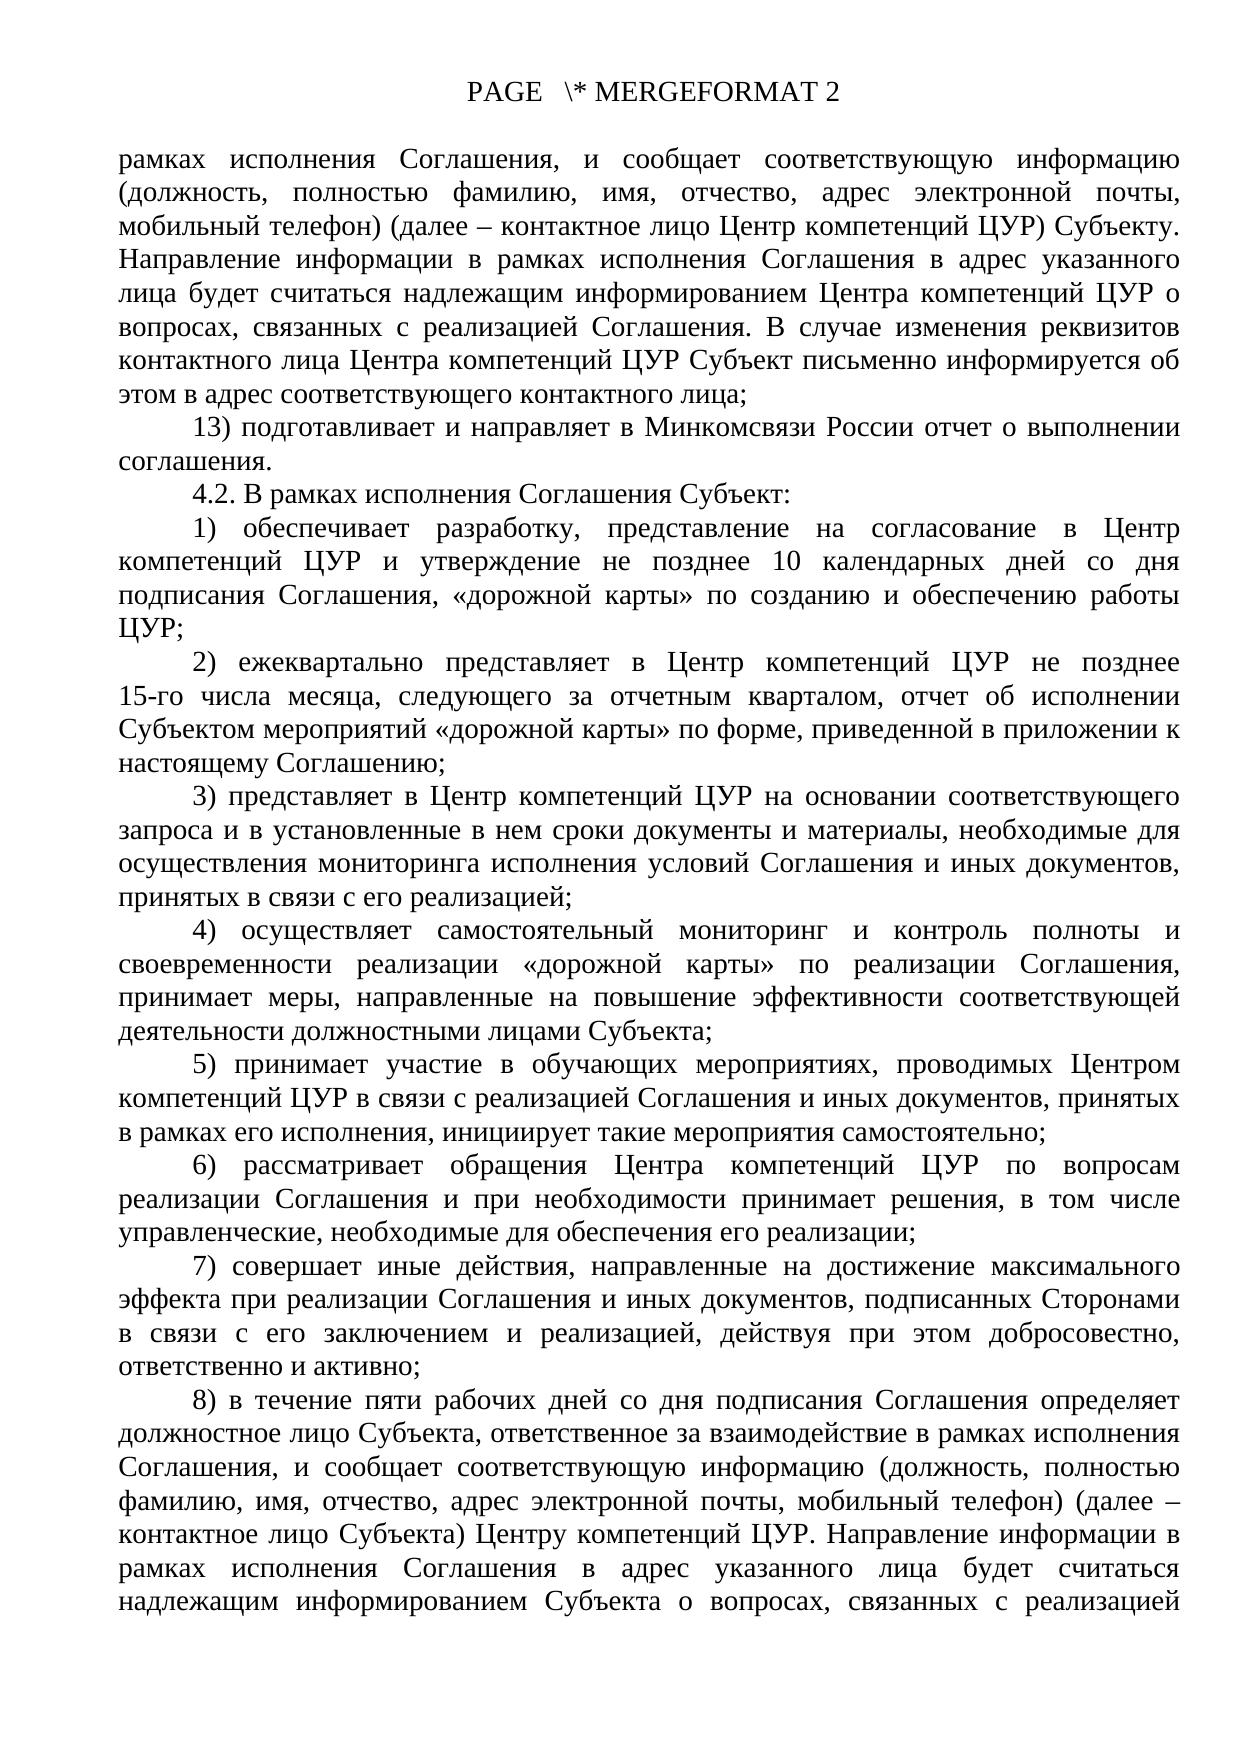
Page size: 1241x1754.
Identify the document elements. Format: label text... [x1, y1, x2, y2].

text 3) представляет в Центр компетенций ЦУР на основании соответствующего запроса и в установленные в нем сроки документы и материалы, необходимые для осуществления мониторинга исполнения условий Соглашения и иных документов, принятых в связи с его реализацией; [118, 778, 1181, 912]
text 7) совершает иные действия, направленные на достижение максимального эффекта при реализации Соглашения и иных документов, подписанных Сторонами в связи с его заключением и реализацией, действуя при этом добросовестно, ответственно и активно; [118, 1248, 1181, 1382]
text 5) принимает участие в обучающих мероприятиях, проводимых Центром компетенций ЦУР в связи с реализацией Соглашения и иных документов, принятых в рамках его исполнения, инициирует такие мероприятия самостоятельно; [118, 1047, 1181, 1147]
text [118, 1382, 1181, 1617]
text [118, 141, 1181, 409]
text 6) рассматривает обращения Центра компетенций ЦУР по вопросам реализации Соглашения и при необходимости принимает решения, в том числе управленческие, необходимые для обеспечения его реализации; [118, 1147, 1181, 1248]
text 4.2. В рамках исполнения Соглашения Субъект: [118, 476, 1181, 510]
text 13) подготавливает и направляет в Минкомсвязи России отчет о выполнении соглашения. [118, 409, 1181, 476]
text 4) осуществляет самостоятельный мониторинг и контроль полноты и своевременности реализации «дорожной карты» по реализации Соглашения, принимает меры, направленные на повышение эффективности соответствующей деятельности должностными лицами Субъекта; [118, 912, 1181, 1047]
text 2) ежеквартально представляет в Центр компетенций ЦУР не позднее 15-го числа месяца, следующего за отчетным кварталом, отчет об исполнении Субъектом мероприятий «дорожной карты» по форме, приведенной в приложении к настоящему Соглашению; [118, 644, 1181, 778]
text 1) обеспечивает разработку, представление на согласование в Центр компетенций ЦУР и утверждение не позднее 10 календарных дней со дня подписания Соглашения, «дорожной карты» по созданию и обеспечению работы ЦУР; [118, 510, 1181, 644]
